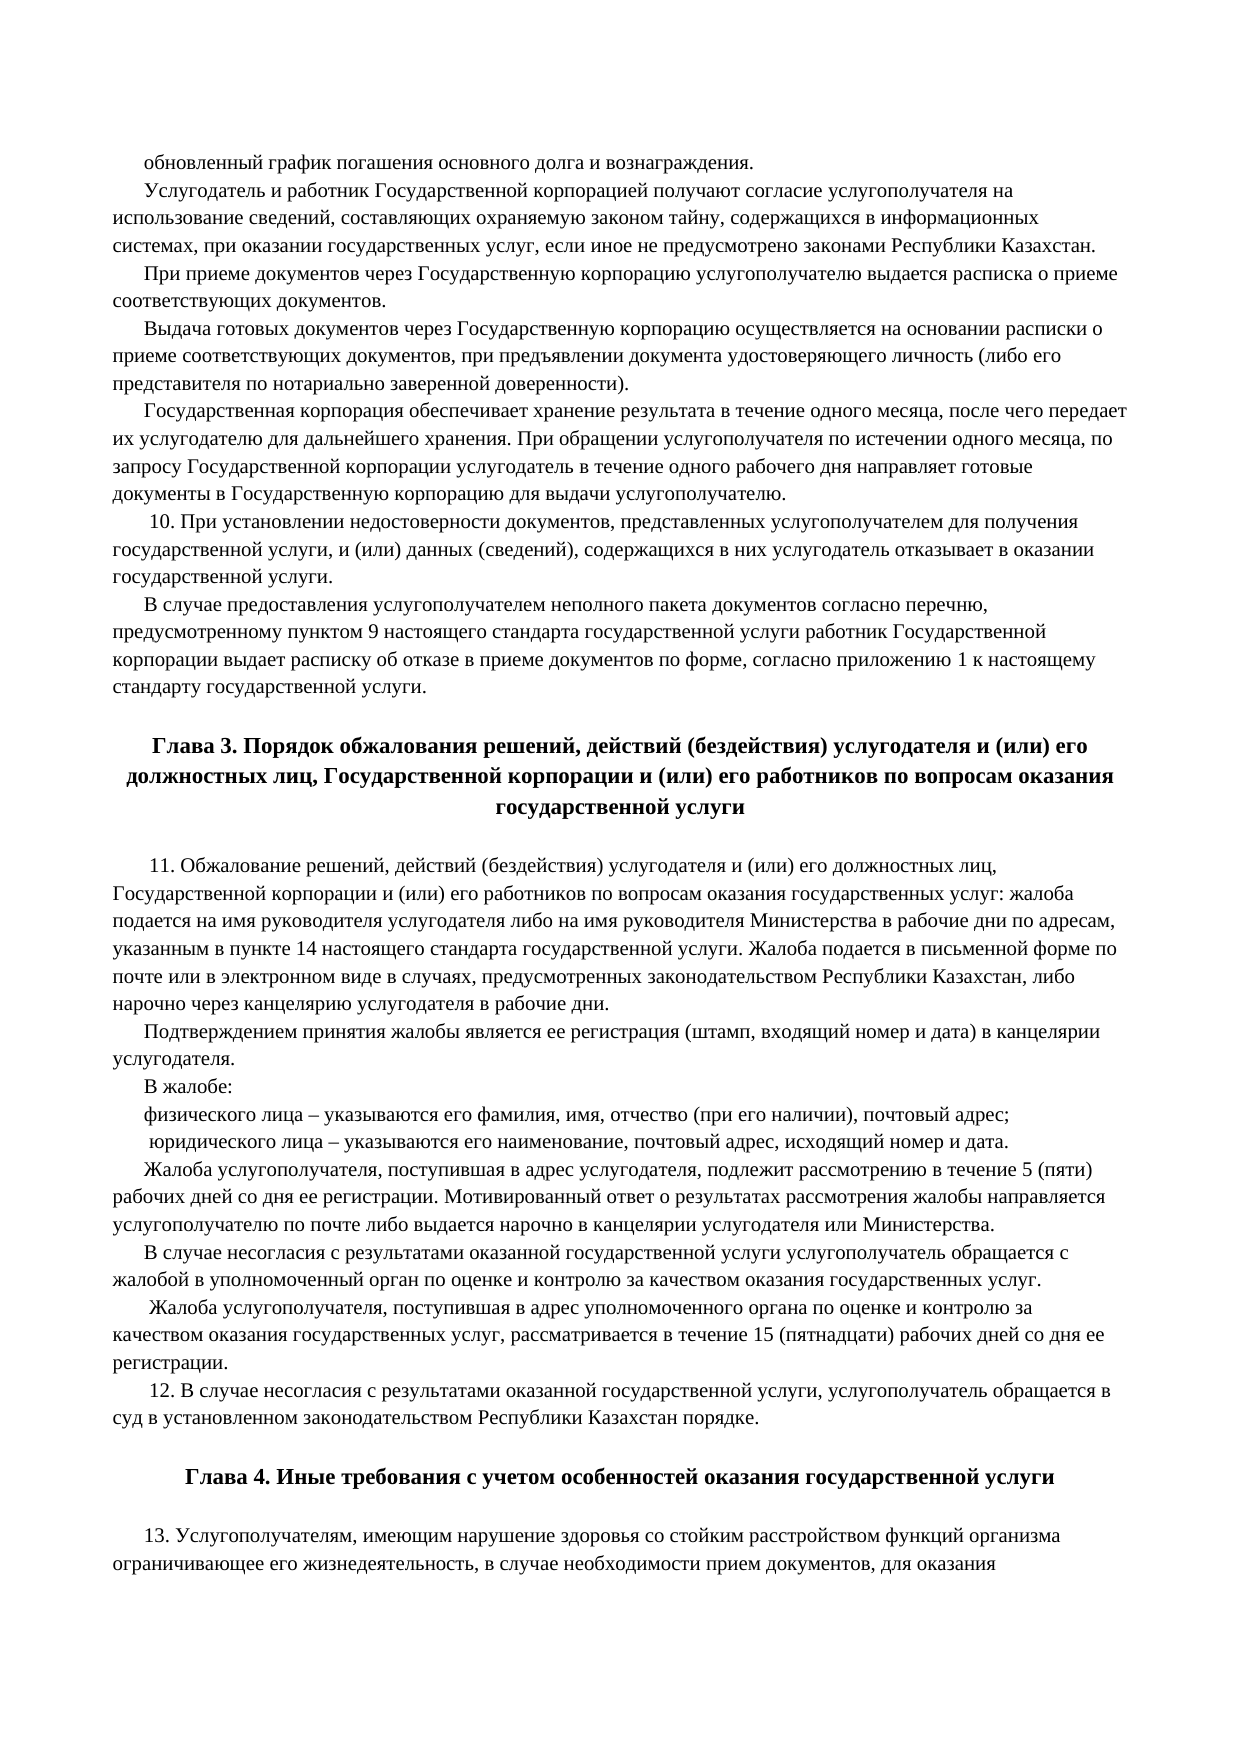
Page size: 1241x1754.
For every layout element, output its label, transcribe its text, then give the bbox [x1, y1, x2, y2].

text 10. При установлении недостоверности документов, представленных услугополучателем для получения государственной услуги, и (или) данных (сведений), содержащихся в них услугодатель отказывает в оказании государственной услуги. [112, 509, 1128, 588]
text обновленный график погашения основного долга и вознаграждения. [112, 150, 1128, 174]
text Жалоба услугополучателя, поступившая в адрес услугодателя, подлежит рассмотрению в течение 5 (пяти) рабочих дней со дня ее регистрации. Мотивированный ответ о результатах рассмотрения жалобы направляется услугополучателю по почте либо выдается нарочно в канцелярии услугодателя или Министерства. [112, 1157, 1128, 1236]
text В случае несогласия с результатами оказанной государственной услуги услугополучатель обращается с жалобой в уполномоченный орган по оценке и контролю за качеством оказания государственных услуг. [112, 1239, 1128, 1291]
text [112, 1523, 1128, 1575]
text Глава 4. Иные требования с учетом особенностей оказания государственной услуги [112, 1463, 1128, 1489]
text Услугодатель и работник Государственной корпорацией получают согласие услугополучателя на использование сведений, составляющих охраняемую законом тайну, содержащихся в информационных системах, при оказании государственных услуг, если иное не предусмотрено законами Республики Казахстан. [112, 178, 1128, 257]
text 11. Обжалование решений, действий (бездействия) услугодателя и (или) его должностных лиц, Государственной корпорации и (или) его работников по вопросам оказания государственных услуг: жалоба подается на имя руководителя услугодателя либо на имя руководителя Министерства в рабочие дни по адресам, указанным в пункте 14 настоящего стандарта государственной услуги. Жалоба подается в письменной форме по почте или в электронном виде в случаях, предусмотренных законодательством Республики Казахстан, либо нарочно через канцелярию услугодателя в рабочие дни. [112, 853, 1128, 1015]
text Глава 3. Порядок обжалования решений, действий (бездействия) услугодателя и (или) его должностных лиц, Государственной корпорации и (или) его работников по вопросам оказания государственной услуги [112, 732, 1128, 819]
text Государственная корпорация обеспечивает хранение результата в течение одного месяца, после чего передает их услугодателю для дальнейшего хранения. При обращении услугополучателя по истечении одного месяца, по запросу Государственной корпорации услугодатель в течение одного рабочего дня направляет готовые документы в Государственную корпорацию для выдачи услугополучателю. [112, 398, 1128, 505]
text В случае предоставления услугополучателем неполного пакета документов согласно перечню, предусмотренному пунктом 9 настоящего стандарта государственной услуги работник Государственной корпорации выдает расписку об отказе в приеме документов по форме, согласно приложению 1 к настоящему стандарту государственной услуги. [112, 592, 1128, 698]
text Выдача готовых документов через Государственную корпорацию осуществляется на основании расписки о приеме соответствующих документов, при предъявлении документа удостоверяющего личность (либо его представителя по нотариально заверенной доверенности). [112, 316, 1128, 395]
text 12. В случае несогласия с результатами оказанной государственной услуги, услугополучатель обращается в суд в установленном законодательством Республики Казахстан порядке. [112, 1378, 1128, 1429]
text юридического лица – указываются его наименование, почтовый адрес, исходящий номер и дата. [112, 1129, 1128, 1153]
text Подтверждением принятия жалобы является ее регистрация (штамп, входящий номер и дата) в канцелярии услугодателя. [112, 1019, 1128, 1070]
text Жалоба услугополучателя, поступившая в адрес уполномоченного органа по оценке и контролю за качеством оказания государственных услуг, рассматривается в течение 15 (пятнадцати) рабочих дней со дня ее регистрации. [112, 1295, 1128, 1374]
text В жалобе: [112, 1074, 1128, 1098]
text При приеме документов через Государственную корпорацию услугополучателю выдается расписка о приеме соответствующих документов. [112, 260, 1128, 312]
text физического лица – указываются его фамилия, имя, отчество (при его наличии), почтовый адрес; [112, 1102, 1128, 1126]
